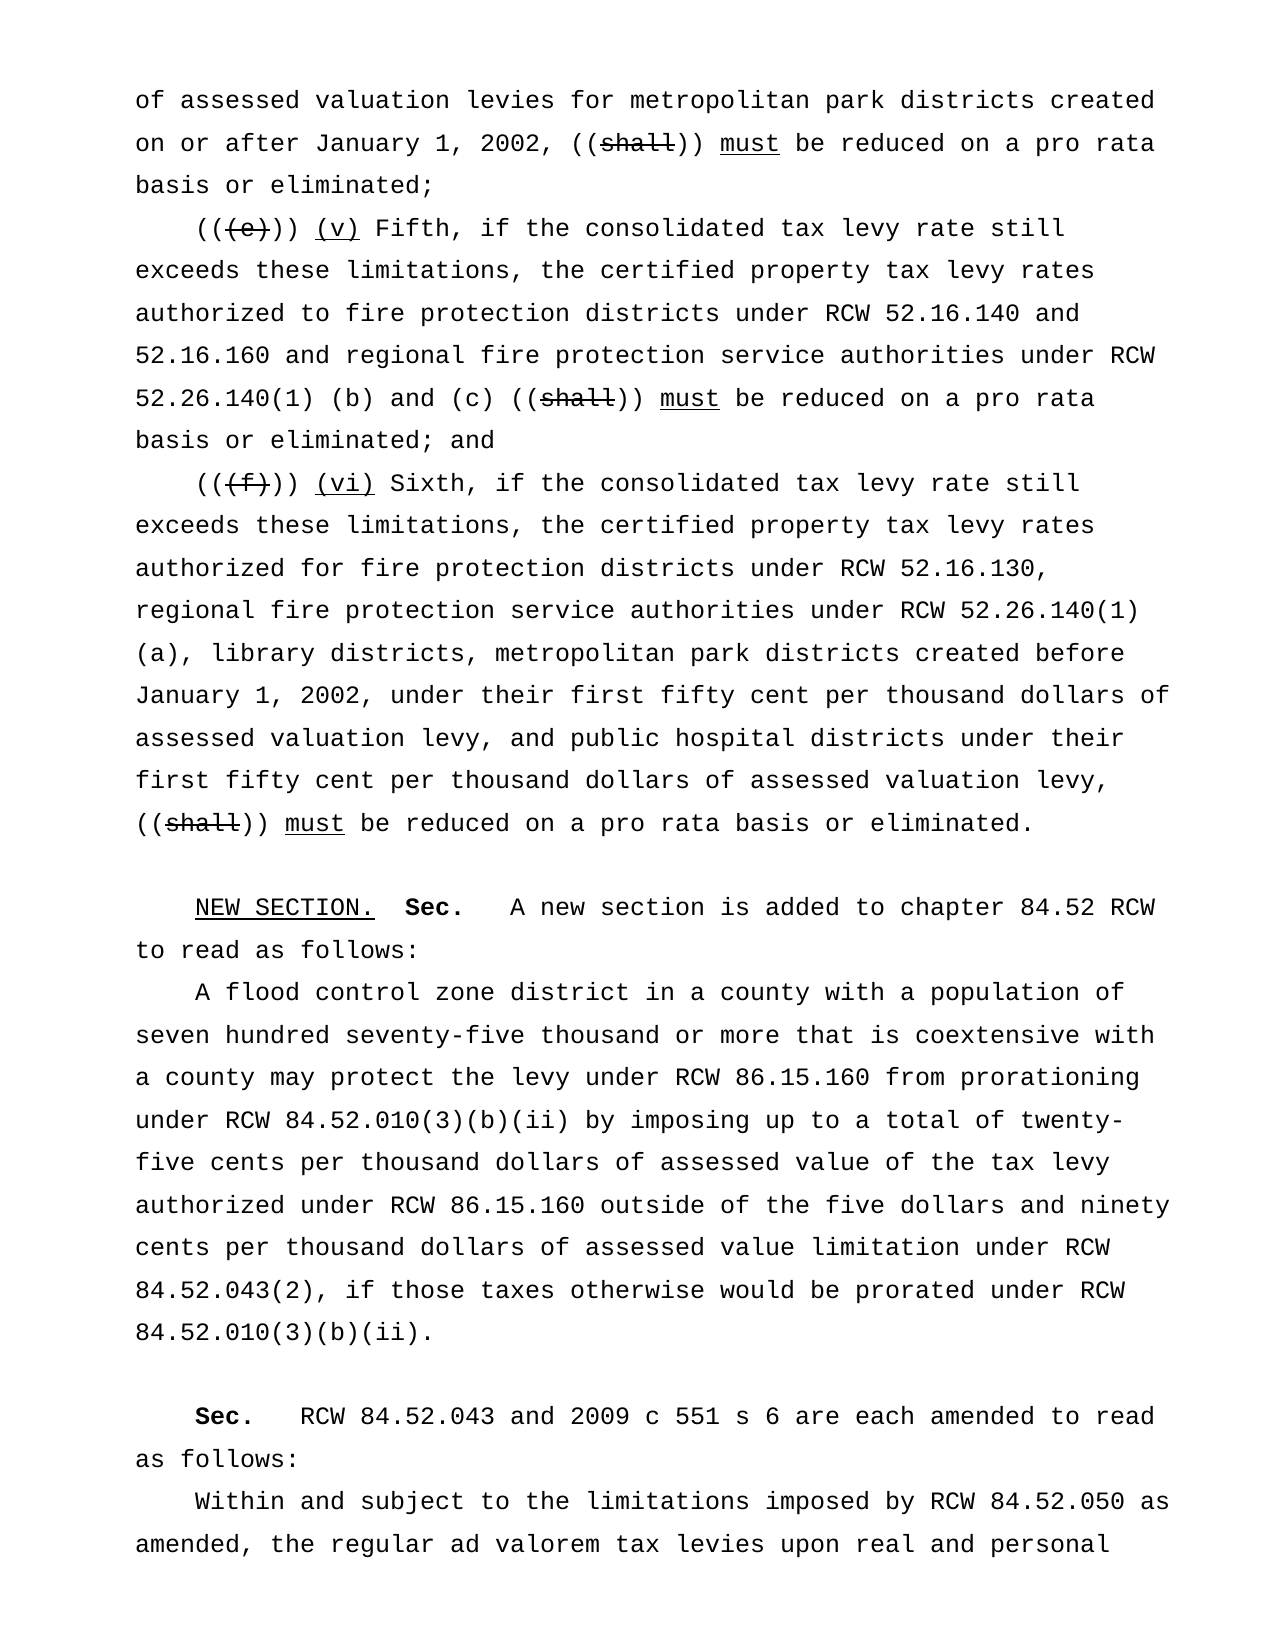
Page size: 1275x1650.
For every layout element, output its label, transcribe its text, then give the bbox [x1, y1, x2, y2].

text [135, 1476, 1170, 1561]
text (((e))) (v) Fifth, if the consolidated tax levy rate still exceeds these limitations, the certified property tax levy rates authorized to fire protection districts under RCW 52.16.140 and 52.16.160 and regional fire protection service authorities under RCW 52.26.140(1) (b) and (c) ((shall)) must be reduced on a pro rata basis or eliminated; and [135, 202, 1170, 457]
text A flood control zone district in a county with a population of seven hundred seventy-five thousand or more that is coextensive with a county may protect the levy under RCW 86.15.160 from prorationing under RCW 84.52.010(3)(b)(ii) by imposing up to a total of twenty-five cents per thousand dollars of assessed value of the tax levy authorized under RCW 86.15.160 outside of the five dollars and ninety cents per thousand dollars of assessed value limitation under RCW 84.52.043(2), if those taxes otherwise would be prorated under RCW 84.52.010(3)(b)(ii). [135, 967, 1170, 1349]
text Sec. RCW 84.52.043 and 2009 c 551 s 6 are each amended to read as follows: [135, 1391, 1170, 1476]
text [135, 75, 1170, 202]
text (((f))) (vi) Sixth, if the consolidated tax levy rate still exceeds these limitations, the certified property tax levy rates authorized for fire protection districts under RCW 52.16.130, regional fire protection service authorities under RCW 52.26.140(1)(a), library districts, metropolitan park districts created before January 1, 2002, under their first fifty cent per thousand dollars of assessed valuation levy, and public hospital districts under their first fifty cent per thousand dollars of assessed valuation levy, ((shall)) must be reduced on a pro rata basis or eliminated. [135, 457, 1170, 840]
text NEW SECTION. Sec. A new section is added to chapter 84.52 RCW to read as follows: [135, 882, 1170, 967]
